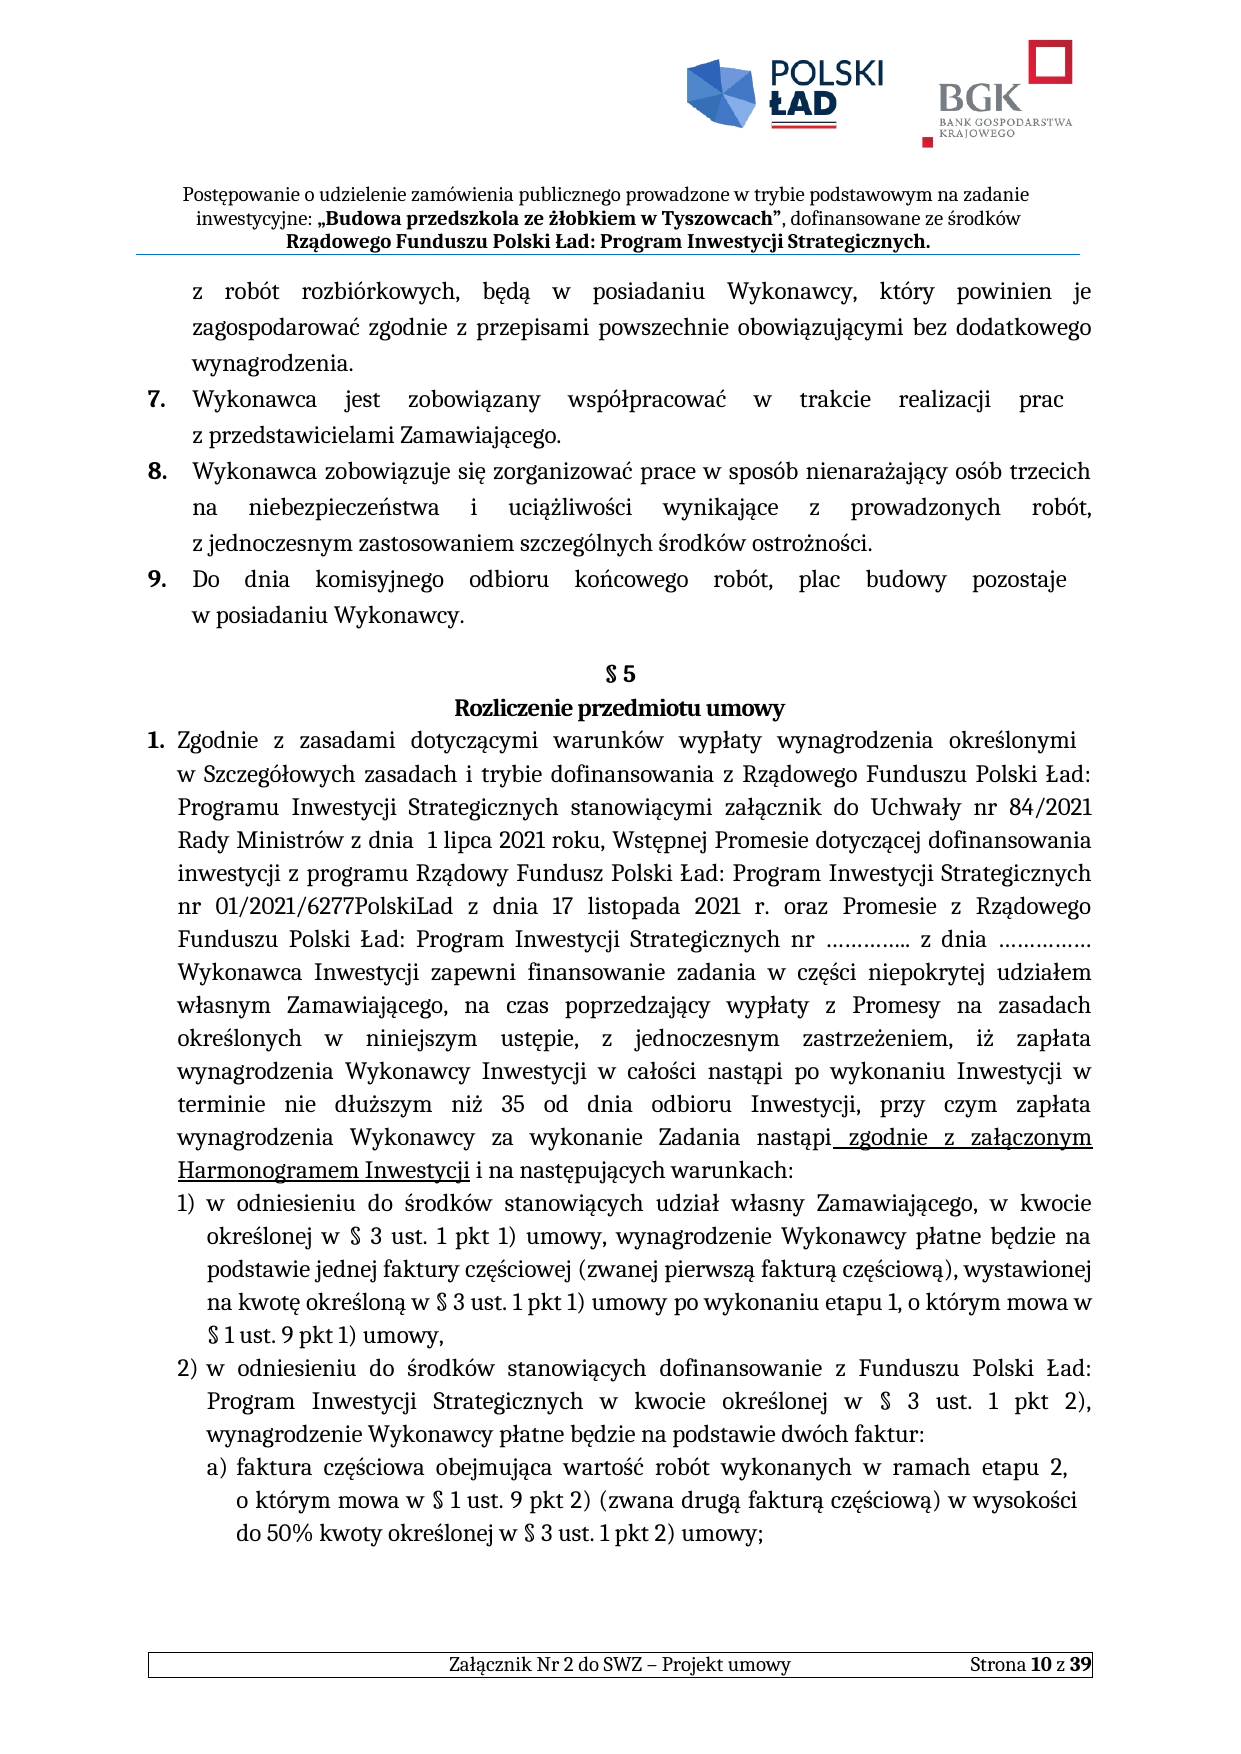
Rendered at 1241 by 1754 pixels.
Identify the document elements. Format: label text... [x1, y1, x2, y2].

list faktura częściowa obejmująca wartość robót wykonanych w ramach etapu 2, o którym mowa w § 1 ust. 9 pkt 2) (zwana drugą fakturą częściową) w wysokości do 50% kwoty określonej w § 3 ust. 1 pkt 2) umowy; [207, 1453, 1079, 1548]
list Zgodnie z zasadami dotyczącymi warunków wypłaty wynagrodzenia określonymi w Szczegółowych zasadach i trybie dofinansowania z Rządowego Funduszu Polski Ład: Programu Inwestycji Strategicznych stanowiącymi załącznik do Uchwały nr 84/2021 Rady Ministrów z dnia 1 lipca 2021 roku, Wstępnej Promesie dotyczącej dofinansowania inwestycji z programu Rządowy Fundusz Polski Ład: Program Inwestycji Strategicznych nr 01/2021/6277PolskiLad z dnia 17 listopada 2021 r. oraz Promesie z Rządowego Funduszu Polski Ład: Program Inwestycji Strategicznych nr ………….. z dnia …………… Wykonawca Inwestycji zapewni finansowanie zadania w części niepokrytej udziałem własnym Zamawiającego, na czas poprzedzający wypłaty z Promesy na zasadach określonych w niniejszym ustępie, z jednoczesnym zastrzeżeniem, iż zapłata wynagrodzenia Wykonawcy Inwestycji w całości nastąpi po wykonaniu Inwestycji w terminie nie dłuższym niż 35 od dnia odbioru Inwestycji, przy czym zapłata wynagrodzenia Wykonawcy za wykonanie Zadania nastąpi zgodnie z załączonym Harmonogramem Inwestycji i na następujących warunkach: [148, 726, 1093, 1184]
picture [675, 27, 1093, 158]
text § 5 [148, 660, 1093, 689]
list Do dnia komisyjnego odbioru końcowego robót, plac budowy pozostaje w posiadaniu Wykonawcy. [148, 564, 1093, 629]
list w odniesieniu do środków stanowiących udział własny Zamawiającego, w kwocie określonej w § 3 ust. 1 pkt 1) umowy, wynagrodzenie Wykonawcy płatne będzie na podstawie jednej faktury częściowej (zwanej pierwszą fakturą częściową), wystawionej na kwotę określoną w § 3 ust. 1 pkt 1) umowy po wykonaniu etapu 1, o którym mowa w § 1 ust. 9 pkt 1) umowy, [177, 1189, 1093, 1349]
text Rozliczenie przedmiotu umowy [148, 693, 1093, 722]
list Wykonawca zobowiązuje się zorganizować prace w sposób nienarażający osób trzecich na niebezpieczeństwa i uciążliwości wynikające z prowadzonych robót, z jednoczesnym zastosowaniem szczególnych środków ostrożności. [148, 457, 1093, 557]
list Wykonawca jest zobowiązany współpracować w trakcie realizacji prac z przedstawicielami Zamawiającego. [148, 385, 1093, 449]
list w odniesieniu do środków stanowiących dofinansowanie z Funduszu Polski Ład: Program Inwestycji Strategicznych w kwocie określonej w § 3 ust. 1 pkt 2), wynagrodzenie Wykonawcy płatne będzie na podstawie dwóch faktur: [177, 1354, 1093, 1449]
